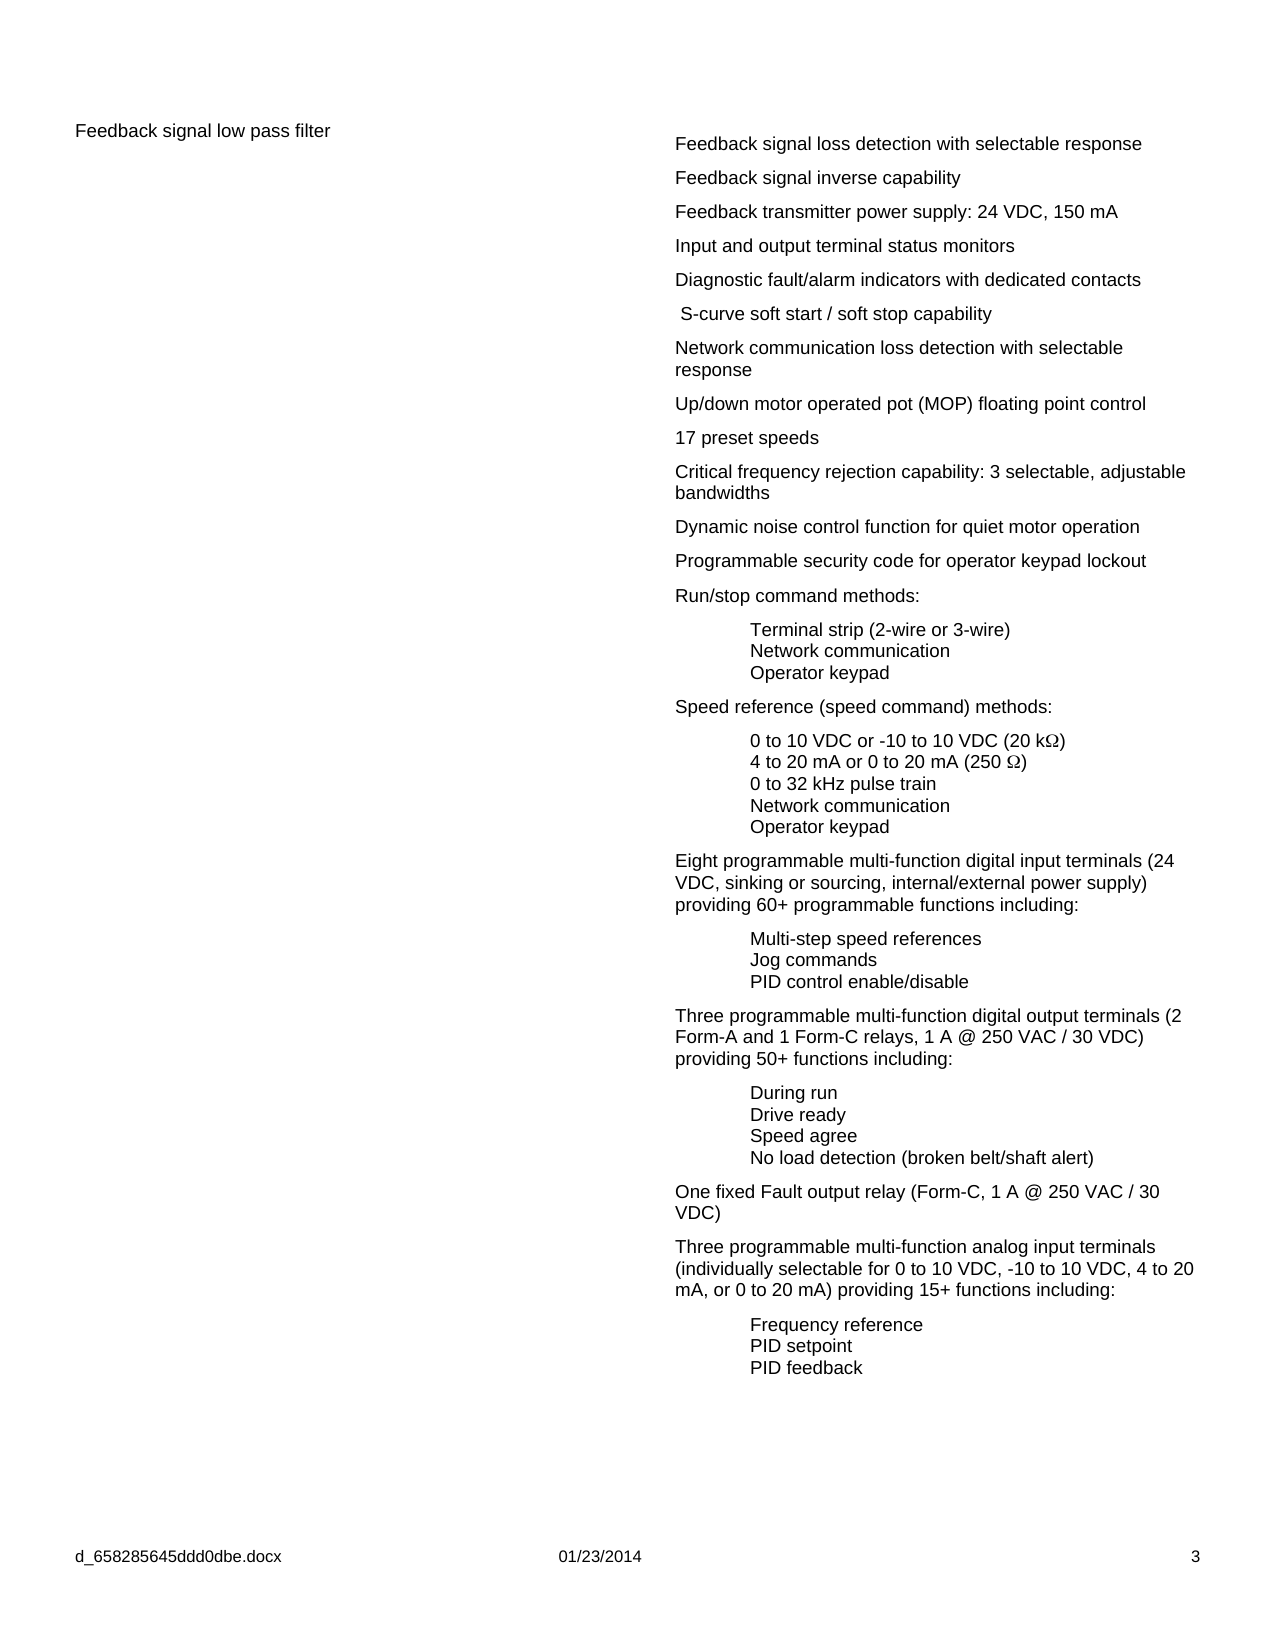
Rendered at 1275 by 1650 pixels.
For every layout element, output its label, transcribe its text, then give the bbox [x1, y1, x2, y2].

text Network communication loss detection with selectable response [675, 337, 1200, 380]
text During run Drive ready Speed agree No load detection (broken belt/shaft alert) [675, 1082, 1200, 1168]
text Eight programmable multi-function digital input terminals (24 VDC, sinking or sourcing, internal/external power supply) providing 60+ programmable functions including: [675, 850, 1200, 915]
text Multi-step speed references Jog commands PID control enable/disable [675, 927, 1200, 992]
text Feedback signal low pass filter [75, 120, 600, 142]
text One fixed Fault output relay (Form-C, 1 A @ 250 VAC / 30 VDC) [675, 1181, 1200, 1224]
text Feedback signal inverse capability [675, 167, 1200, 188]
text Diagnostic fault/alarm indicators with dedicated contacts [675, 269, 1200, 290]
text Feedback signal loss detection with selectable response [675, 132, 1200, 154]
text S-curve soft start / soft stop capability [675, 303, 1200, 324]
text Dynamic noise control function for quiet motor operation [675, 516, 1200, 538]
text Frequency reference PID setpoint PID feedback [675, 1313, 1200, 1378]
text 17 preset speeds [675, 427, 1200, 448]
text Terminal strip (2-wire or 3-wire) Network communication Operator keypad [675, 618, 1200, 683]
text Three programmable multi-function digital output terminals (2 Form-A and 1 Form-C relays, 1 A @ 250 VAC / 30 VDC) providing 50+ functions including: [675, 1004, 1200, 1069]
text Up/down motor operated pot (MOP) floating point control [675, 392, 1200, 414]
text Run/stop command methods: [675, 584, 1200, 606]
text Critical frequency rejection capability: 3 selectable, adjustable bandwidths [675, 461, 1200, 504]
text Programmable security code for operator keypad lockout [675, 550, 1200, 572]
text Three programmable multi-function analog input terminals (individually selectable for 0 to 10 VDC, -10 to 10 VDC, 4 to 20 mA, or 0 to 20 mA) providing 15+ functions including: [675, 1236, 1200, 1301]
text Feedback transmitter power supply: 24 VDC, 150 mA [675, 201, 1200, 222]
text 0 to 10 VDC or -10 to 10 VDC (20 k) 4 to 20 mA or 0 to 20 mA (250 ) 0 to 32 kHz pulse train Network communication Operator keypad [675, 730, 1200, 838]
text Input and output terminal status monitors [675, 235, 1200, 256]
text Speed reference (speed command) methods: [675, 696, 1200, 717]
